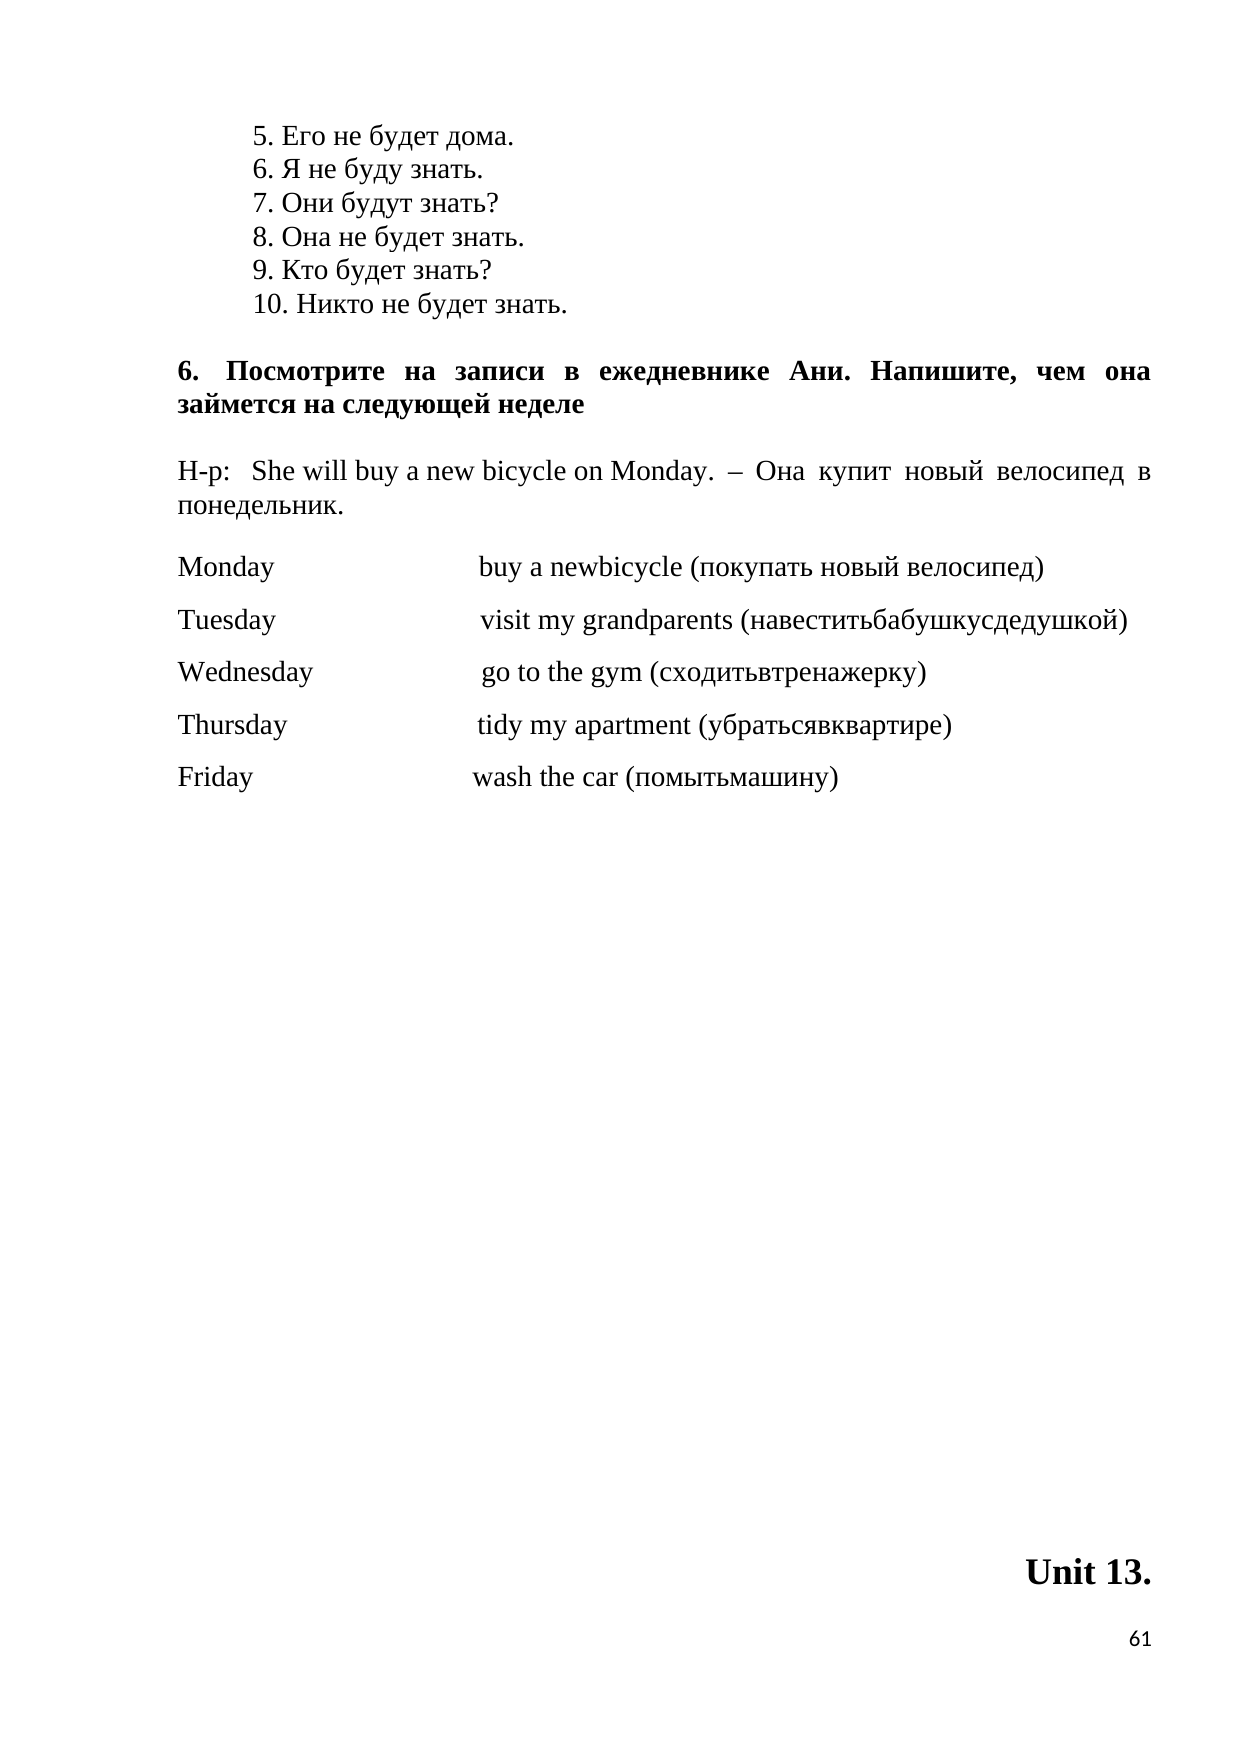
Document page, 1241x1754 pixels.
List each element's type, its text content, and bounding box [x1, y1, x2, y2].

text Wednesday go to the gym (сходитьвтренажерку) [177, 654, 1152, 688]
text Friday wash the car (помытьмашину) [177, 759, 1152, 793]
text Monday buy a newbicycle (покупать новый велосипед) [177, 549, 1152, 583]
text 6. Посмотрите на записи в ежедневнике Ани. Напишите, чем она займется на следующей неделе [177, 353, 1152, 420]
text Tuesday visit my grandparents (навеститьбабушкусдедушкой) [177, 602, 1152, 635]
text Unit 13. [177, 1550, 1152, 1593]
text Thursday tidy my apartment (убратьсявквартире) [177, 707, 1152, 740]
text Н-р: She will buy a new bicycle on Monday. – Она купит новый велосипед в понедельник. [177, 453, 1152, 549]
